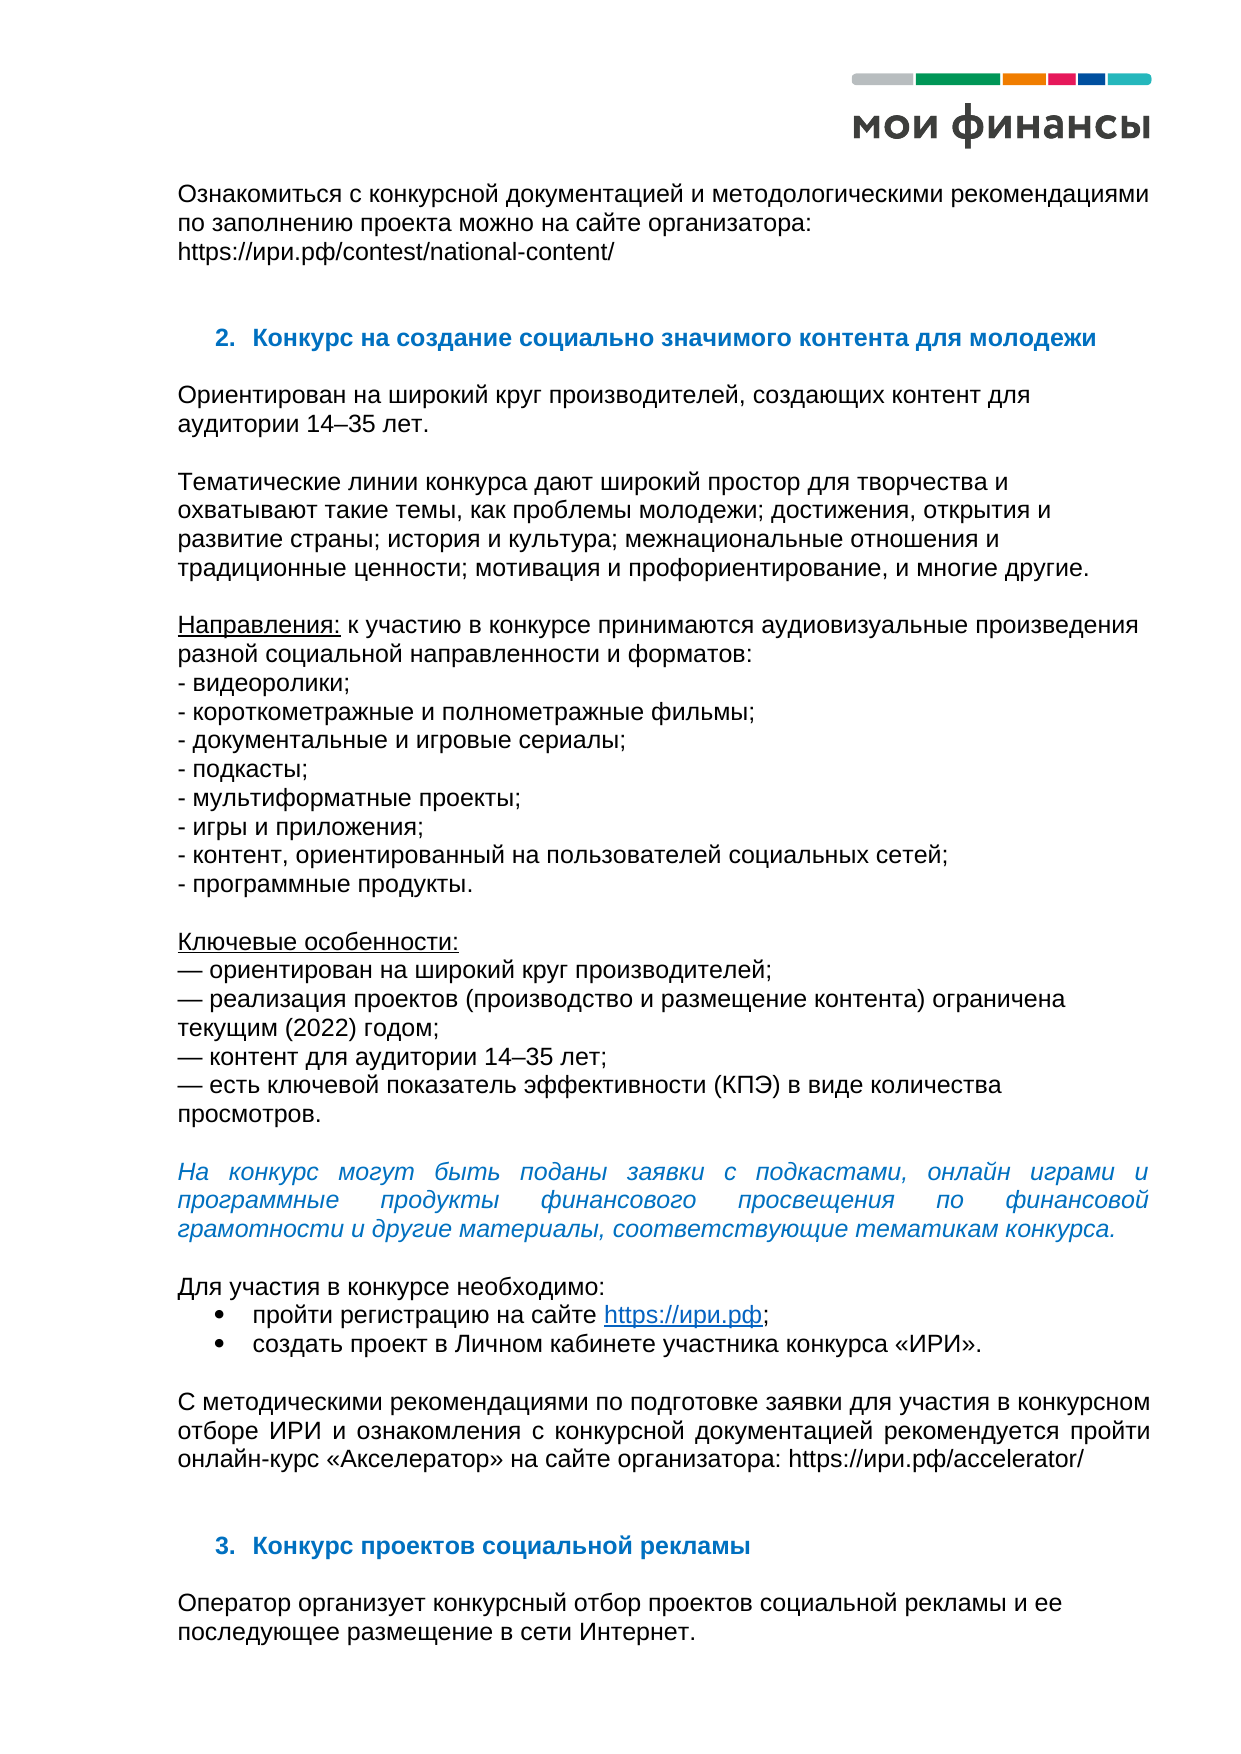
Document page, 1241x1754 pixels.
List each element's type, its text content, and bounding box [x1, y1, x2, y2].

text - мультиформатные проекты; [177, 783, 1152, 812]
text На конкурс могут быть поданы заявки с подкастами, онлайн играми и программные продукты финансового просвещения по финансовой грамотности и другие материалы, соответствующие тематикам конкурса. [177, 1157, 1152, 1243]
list Конкурс на создание социально значимого контента для молодежи [215, 323, 1152, 352]
picture [851, 73, 1152, 149]
list пройти регистрацию на сайте https://ири.рф; [215, 1301, 1152, 1329]
list Конкурс проектов социальной рекламы [215, 1531, 1152, 1559]
list создать проект в Личном кабинете участника конкурса «ИРИ». [215, 1329, 1152, 1358]
text - контент, ориентированный на пользователей социальных сетей; [177, 841, 1152, 869]
text Ключевые особенности: — ориентирован на широкий круг производителей; — реализация проектов (производство и размещение контента) ограничена текущим (2022) годом; — контент для аудитории 14–35 лет; — есть ключевой показатель эффективности (КПЭ) в виде количества просмотров. [177, 927, 1152, 1128]
text Тематические линии конкурса дают широкий простор для творчества и охватывают такие темы, как проблемы молодежи; достижения, открытия и развитие страны; история и культура; межнациональные отношения и традиционные ценности; мотивация и профориентирование, и многие другие. [177, 467, 1152, 582]
text Для участия в конкурсе необходимо: [177, 1272, 1152, 1301]
text - игры и приложения; [177, 812, 1152, 841]
text - подкасты; [177, 754, 1152, 783]
text - программные продукты. [177, 869, 1152, 898]
text Ориентирован на широкий круг производителей, создающих контент для аудитории 14–35 лет. [177, 381, 1152, 438]
text Ознакомиться с конкурсной документацией и методологическими рекомендациями по заполнению проекта можно на сайте организатора: https://ири.рф/contest/national-content/ [177, 179, 1152, 266]
text Направления: к участию в конкурсе принимаются аудиовизуальные произведения разной социальной направленности и форматов: [177, 611, 1152, 668]
text - документальные и игровые сериалы; [177, 726, 1152, 754]
text С методическими рекомендациями по подготовке заявки для участия в конкурсном отборе ИРИ и ознакомления с конкурсной документацией рекомендуется пройти онлайн-курс «Акселератор» на сайте организатора: https://ири.рф/accelerator/ [177, 1387, 1152, 1473]
text - видеоролики; [177, 668, 1152, 697]
text - короткометражные и полнометражные фильмы; [177, 697, 1152, 726]
text Оператор организует конкурсный отбор проектов социальной рекламы и ее последующее размещение в сети Интернет. [177, 1588, 1152, 1646]
